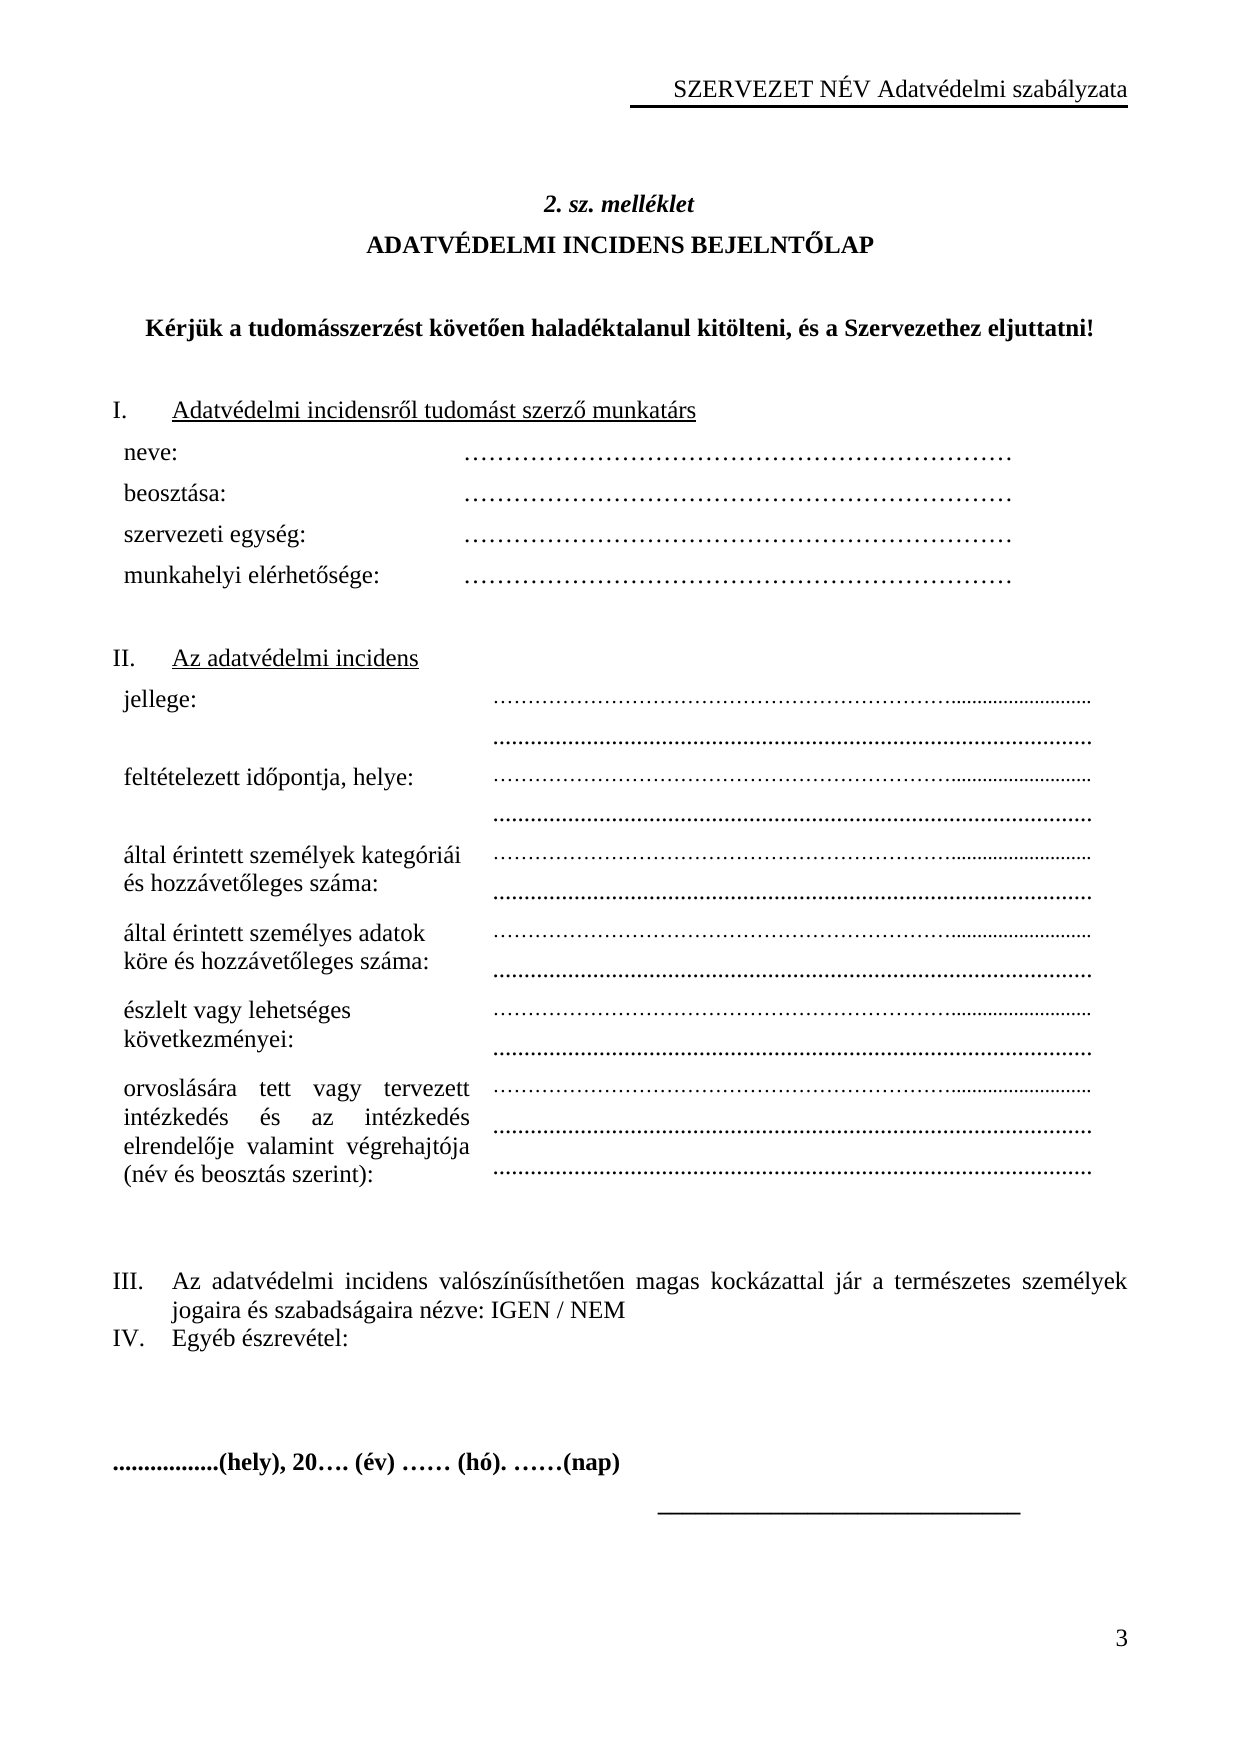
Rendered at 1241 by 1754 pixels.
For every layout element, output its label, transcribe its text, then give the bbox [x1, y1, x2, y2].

table_cell munkahelyi elérhetősége: [113, 560, 452, 602]
table_cell észlelt vagy lehetséges következményei: [112, 995, 481, 1073]
table_cell által érintett személyek kategóriái és hozzávetőleges száma: [112, 840, 481, 918]
table_header …………………………………………………………........................... ................................................................................................ [481, 684, 1127, 762]
table_cell által érintett személyes adatok köre és hozzávetőleges száma: [112, 918, 481, 995]
list Adatvédelmi incidensről tudomást szerző munkatárs [112, 395, 1128, 424]
table_header ………………………………………………………… [452, 437, 1127, 478]
table_cell ………………………………………………………… [452, 478, 1127, 519]
text ADATVÉDELMI INCIDENS BEJELNTŐLAP [112, 230, 1128, 259]
list Egyéb észrevétel: [112, 1323, 1128, 1352]
table_header jellege: [112, 684, 481, 762]
table_header neve: [113, 437, 452, 478]
text Kérjük a tudomásszerzést követően haladéktalanul kitölteni, és a Szervezethez eljuttatni! [112, 313, 1128, 342]
table_cell …………………………………………………………........................... ................................................................................................ [481, 762, 1127, 840]
table_cell …………………………………………………………........................... ................................................................................................ [481, 840, 1127, 918]
text 2. sz. melléklet [112, 189, 1128, 218]
table_cell …………………………………………………………........................... ................................................................................................ [481, 995, 1127, 1073]
table_cell feltételezett időpontja, helye: [112, 762, 481, 840]
table_cell …………………………………………………………........................... ................................................................................................ ................................................................................................ [481, 1073, 1127, 1201]
text .................(hely), 20…. (év) …… (hó). ……(nap) [112, 1447, 1128, 1476]
table_cell ………………………………………………………… [452, 519, 1127, 560]
list Az adatvédelmi incidens [112, 643, 1128, 672]
table_cell …………………………………………………………........................... ................................................................................................ [481, 918, 1127, 995]
table_cell orvoslására tett vagy tervezett intézkedés és az intézkedés elrendelője valamint végrehajtója (név és beosztás szerint): [112, 1073, 481, 1201]
table_cell beosztása: [113, 478, 452, 519]
text _____________________________ [556, 1488, 1128, 1517]
table_cell szervezeti egység: [113, 519, 452, 560]
table_cell ………………………………………………………… [452, 560, 1127, 602]
list Az adatvédelmi incidens valószínűsíthetően magas kockázattal jár a természetes személyek jogaira és szabadságaira nézve: IGEN / NEM [112, 1266, 1128, 1323]
